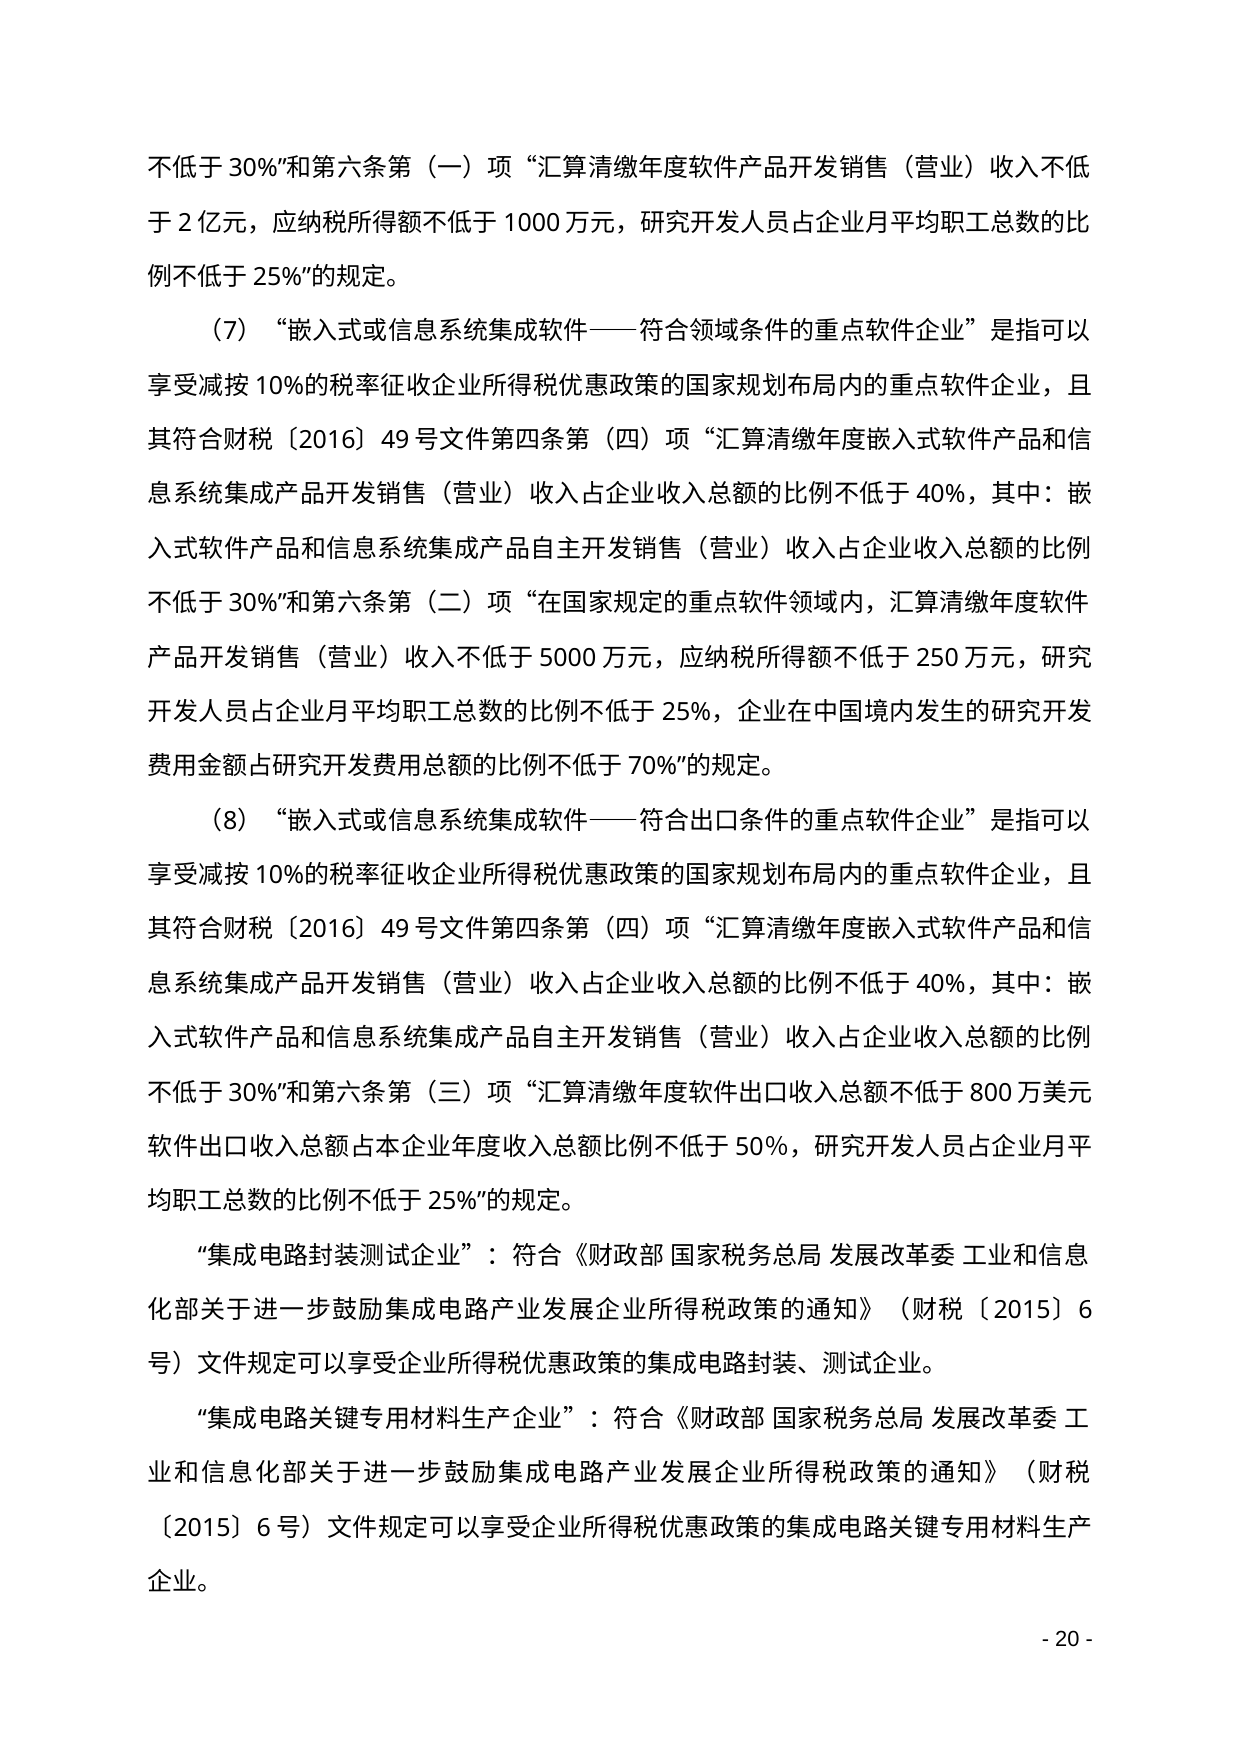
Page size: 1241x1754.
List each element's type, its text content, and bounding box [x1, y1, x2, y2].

text “集成电路关键专用材料生产企业”：符合《财政部 国家税务总局 发展改革委 工业和信息化部关于进一步鼓励集成电路产业发展企业所得税政策的通知》（财税〔2015〕6号）文件规定可以享受企业所得税优惠政策的集成电路关键专用材料生产企业。 [148, 1398, 1092, 1598]
text “集成电路封装测试企业”：符合《财政部 国家税务总局 发展改革委 工业和信息化部关于进一步鼓励集成电路产业发展企业所得税政策的通知》（财税〔2015〕6号）文件规定可以享受企业所得税优惠政策的集成电路封装、测试企业。 [148, 1235, 1092, 1380]
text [148, 148, 1092, 293]
text （8）“嵌入式或信息系统集成软件——符合出口条件的重点软件企业”是指可以享受减按10%的税率征收企业所得税优惠政策的国家规划布局内的重点软件企业，且其符合财税〔2016〕49号文件第四条第（四）项“汇算清缴年度嵌入式软件产品和信息系统集成产品开发销售（营业）收入占企业收入总额的比例不低于40%，其中：嵌入式软件产品和信息系统集成产品自主开发销售（营业）收入占企业收入总额的比例不低于30%”和第六条第（三）项“汇算清缴年度软件出口收入总额不低于800万美元，软件出口收入总额占本企业年度收入总额比例不低于50％，研究开发人员占企业月平均职工总数的比例不低于25%”的规定。 [148, 800, 1092, 1217]
text （7）“嵌入式或信息系统集成软件——符合领域条件的重点软件企业”是指可以享受减按10%的税率征收企业所得税优惠政策的国家规划布局内的重点软件企业，且其符合财税〔2016〕49号文件第四条第（四）项“汇算清缴年度嵌入式软件产品和信息系统集成产品开发销售（营业）收入占企业收入总额的比例不低于40%，其中：嵌入式软件产品和信息系统集成产品自主开发销售（营业）收入占企业收入总额的比例不低于30%”和第六条第（二）项“在国家规定的重点软件领域内，汇算清缴年度软件产品开发销售（营业）收入不低于5000万元，应纳税所得额不低于250万元，研究开发人员占企业月平均职工总数的比例不低于25%，企业在中国境内发生的研究开发费用金额占研究开发费用总额的比例不低于70%”的规定。 [148, 311, 1092, 782]
